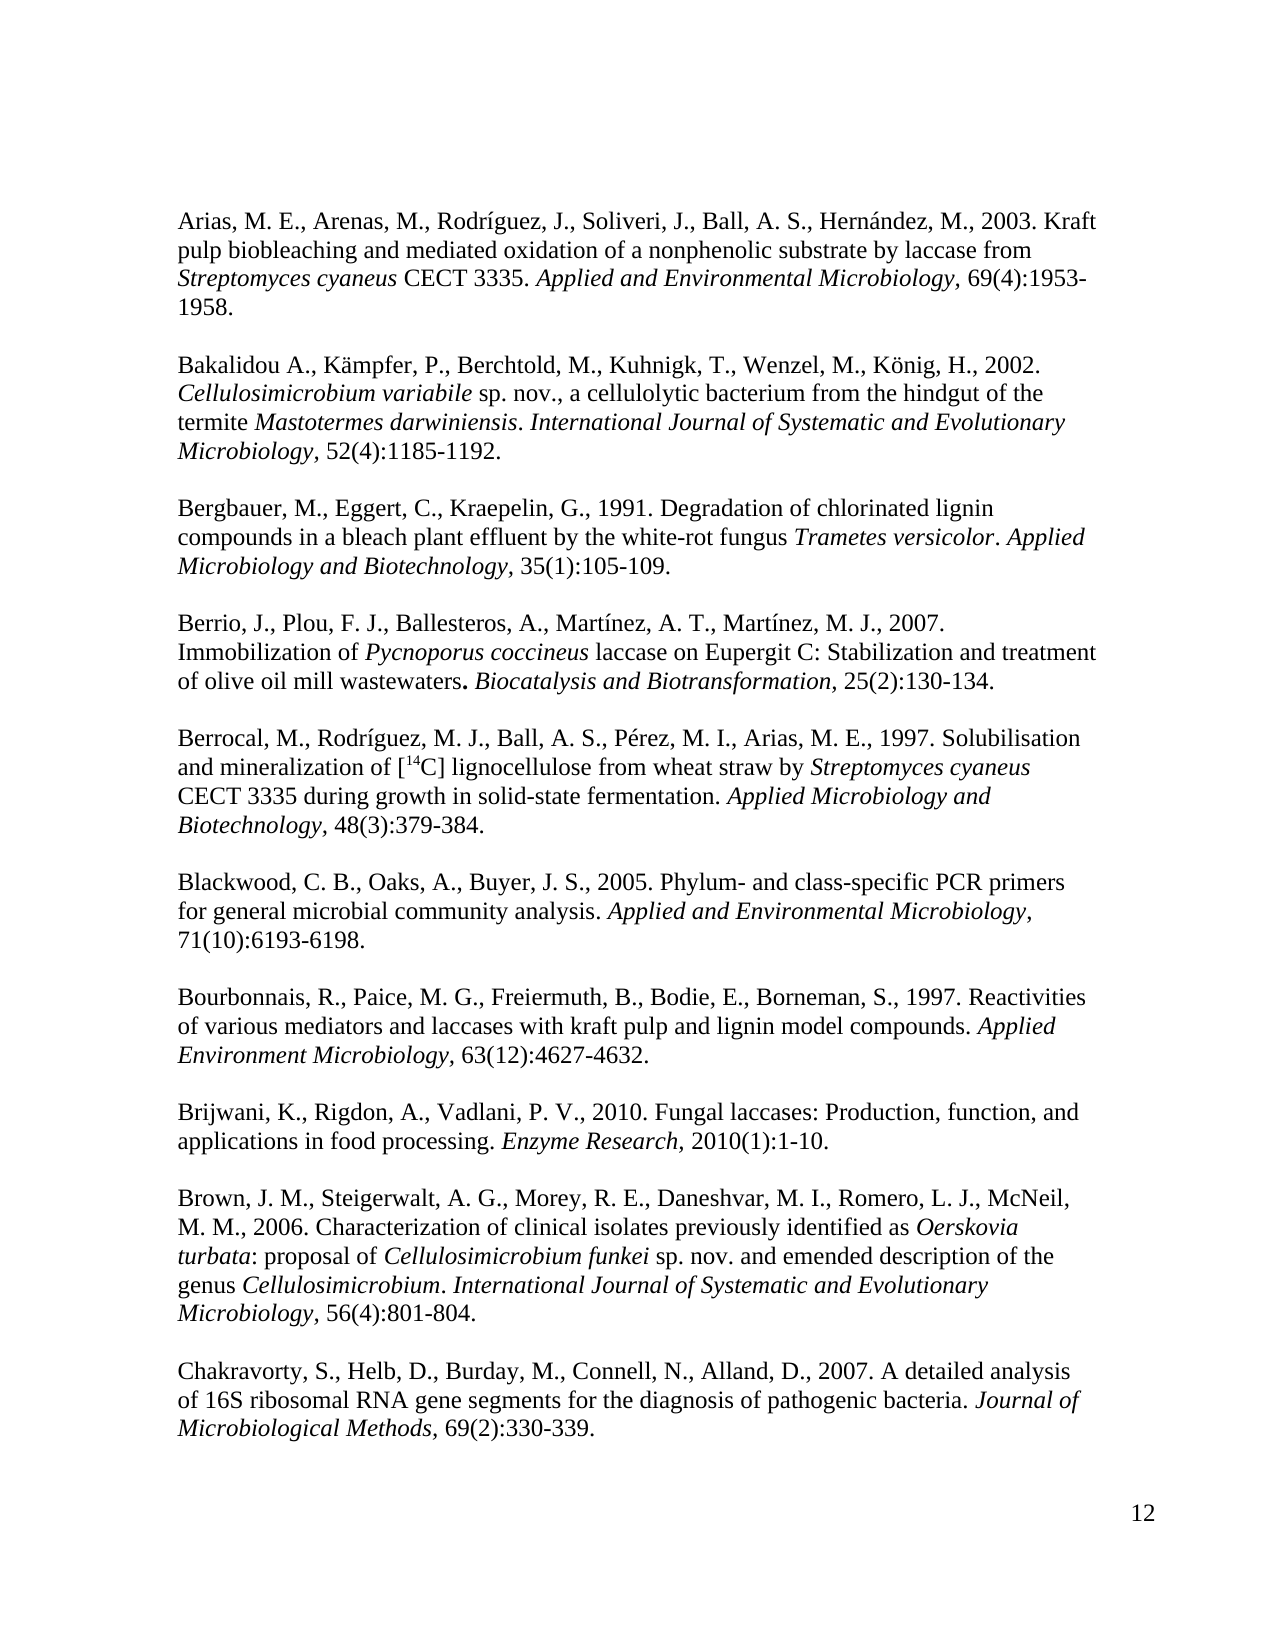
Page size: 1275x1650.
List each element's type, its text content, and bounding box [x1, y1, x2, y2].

text Berrocal, M., Rodríguez, M. J., Ball, A. S., Pérez, M. I., Arias, M. E., 1997. Solubilisation and mineralization of [14C] lignocellulose from wheat straw by Streptomyces cyaneus CECT 3335 during growth in solid-state fermentation. Applied Microbiology and Biotechnology, 48(3):379-384. [177, 723, 1098, 838]
text Berrio, J., Plou, F. J., Ballesteros, A., Martínez, A. T., Martínez, M. J., 2007. Immobilization of Pycnoporus coccineus laccase on Eupergit C: Stabilization and treatment of olive oil mill wastewaters. Biocatalysis and Biotransformation, 25(2):130-134. [177, 608, 1098, 695]
text Brown, J. M., Steigerwalt, A. G., Morey, R. E., Daneshvar, M. I., Romero, L. J., McNeil, M. M., 2006. Characterization of clinical isolates previously identified as Oerskovia turbata: proposal of Cellulosimicrobium funkei sp. nov. and emended description of the genus Cellulosimicrobium. International Journal of Systematic and Evolutionary Microbiology, 56(4):801-804. [177, 1183, 1098, 1327]
text Chakravorty, S., Helb, D., Burday, M., Connell, N., Alland, D., 2007. A detailed analysis of 16S ribosomal RNA gene segments for the diagnosis of pathogenic bacteria. Journal of Microbiological Methods, 69(2):330-339. [177, 1356, 1098, 1442]
text Bergbauer, M., Eggert, C., Kraepelin, G., 1991. Degradation of chlorinated lignin compounds in a bleach plant effluent by the white-rot fungus Trametes versicolor. Applied Microbiology and Biotechnology, 35(1):105-109. [177, 493, 1098, 580]
text Bourbonnais, R., Paice, M. G., Freiermuth, B., Bodie, E., Borneman, S., 1997. Reactivities of various mediators and laccases with kraft pulp and lignin model compounds. Applied Environment Microbiology, 63(12):4627-4632. [177, 982, 1098, 1068]
text Brijwani, K., Rigdon, A., Vadlani, P. V., 2010. Fungal laccases: Production, function, and applications in food processing. Enzyme Research, 2010(1):1-10. [177, 1097, 1098, 1155]
text Blackwood, C. B., Oaks, A., Buyer, J. S., 2005. Phylum- and class-specific PCR primers for general microbial community analysis. Applied and Environmental Microbiology, 71(10):6193-6198. [177, 867, 1098, 953]
text Bakalidou A., Kämpfer, P., Berchtold, M., Kuhnigk, T., Wenzel, M., König, H., 2002. Cellulosimicrobium variabile sp. nov., a cellulolytic bacterium from the hindgut of the termite Mastotermes darwiniensis. International Journal of Systematic and Evolutionary Microbiology, 52(4):1185-1192. [177, 350, 1098, 465]
text Arias, M. E., Arenas, M., Rodríguez, J., Soliveri, J., Ball, A. S., Hernández, M., 2003. Kraft pulp biobleaching and mediated oxidation of a nonphenolic substrate by laccase from Streptomyces cyaneus CECT 3335. Applied and Environmental Microbiology, 69(4):1953-1958. [177, 206, 1098, 321]
